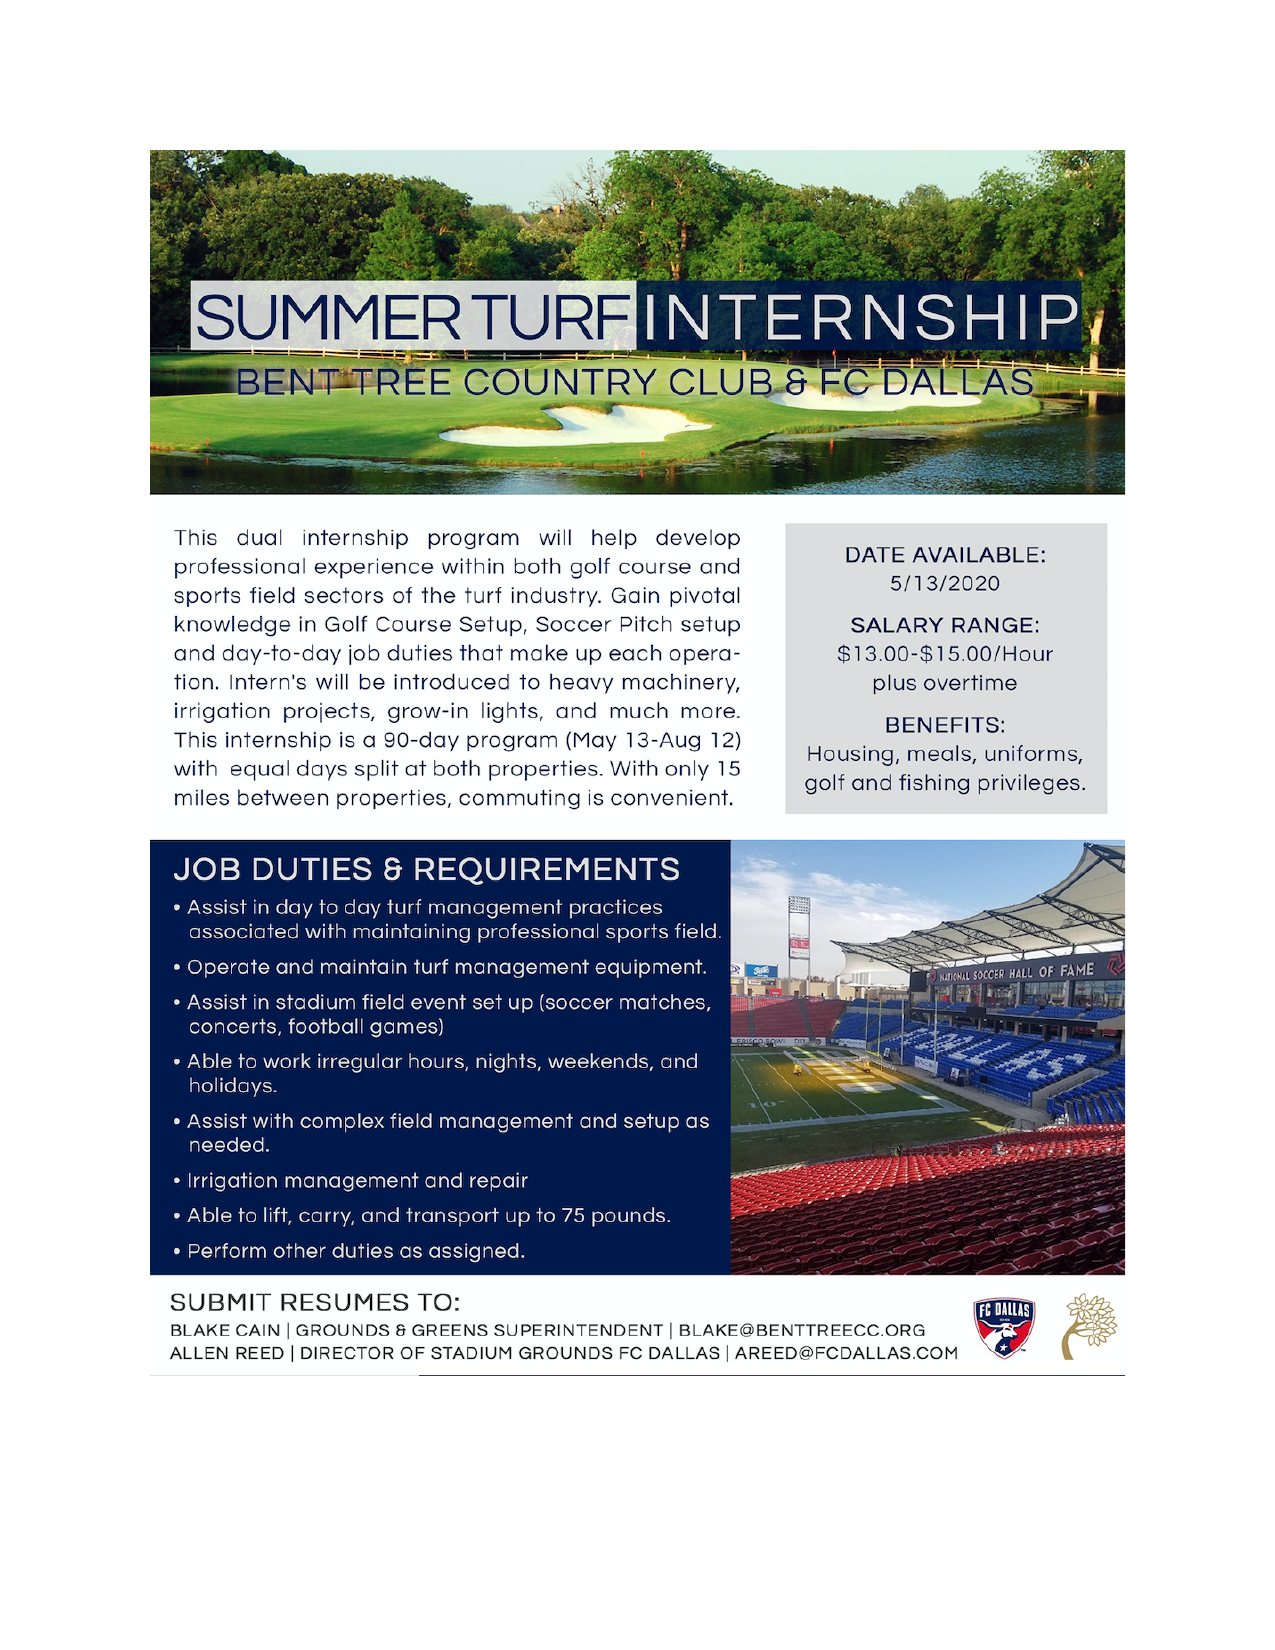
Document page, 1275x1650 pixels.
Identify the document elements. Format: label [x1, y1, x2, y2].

picture [150, 150, 1125, 1376]
